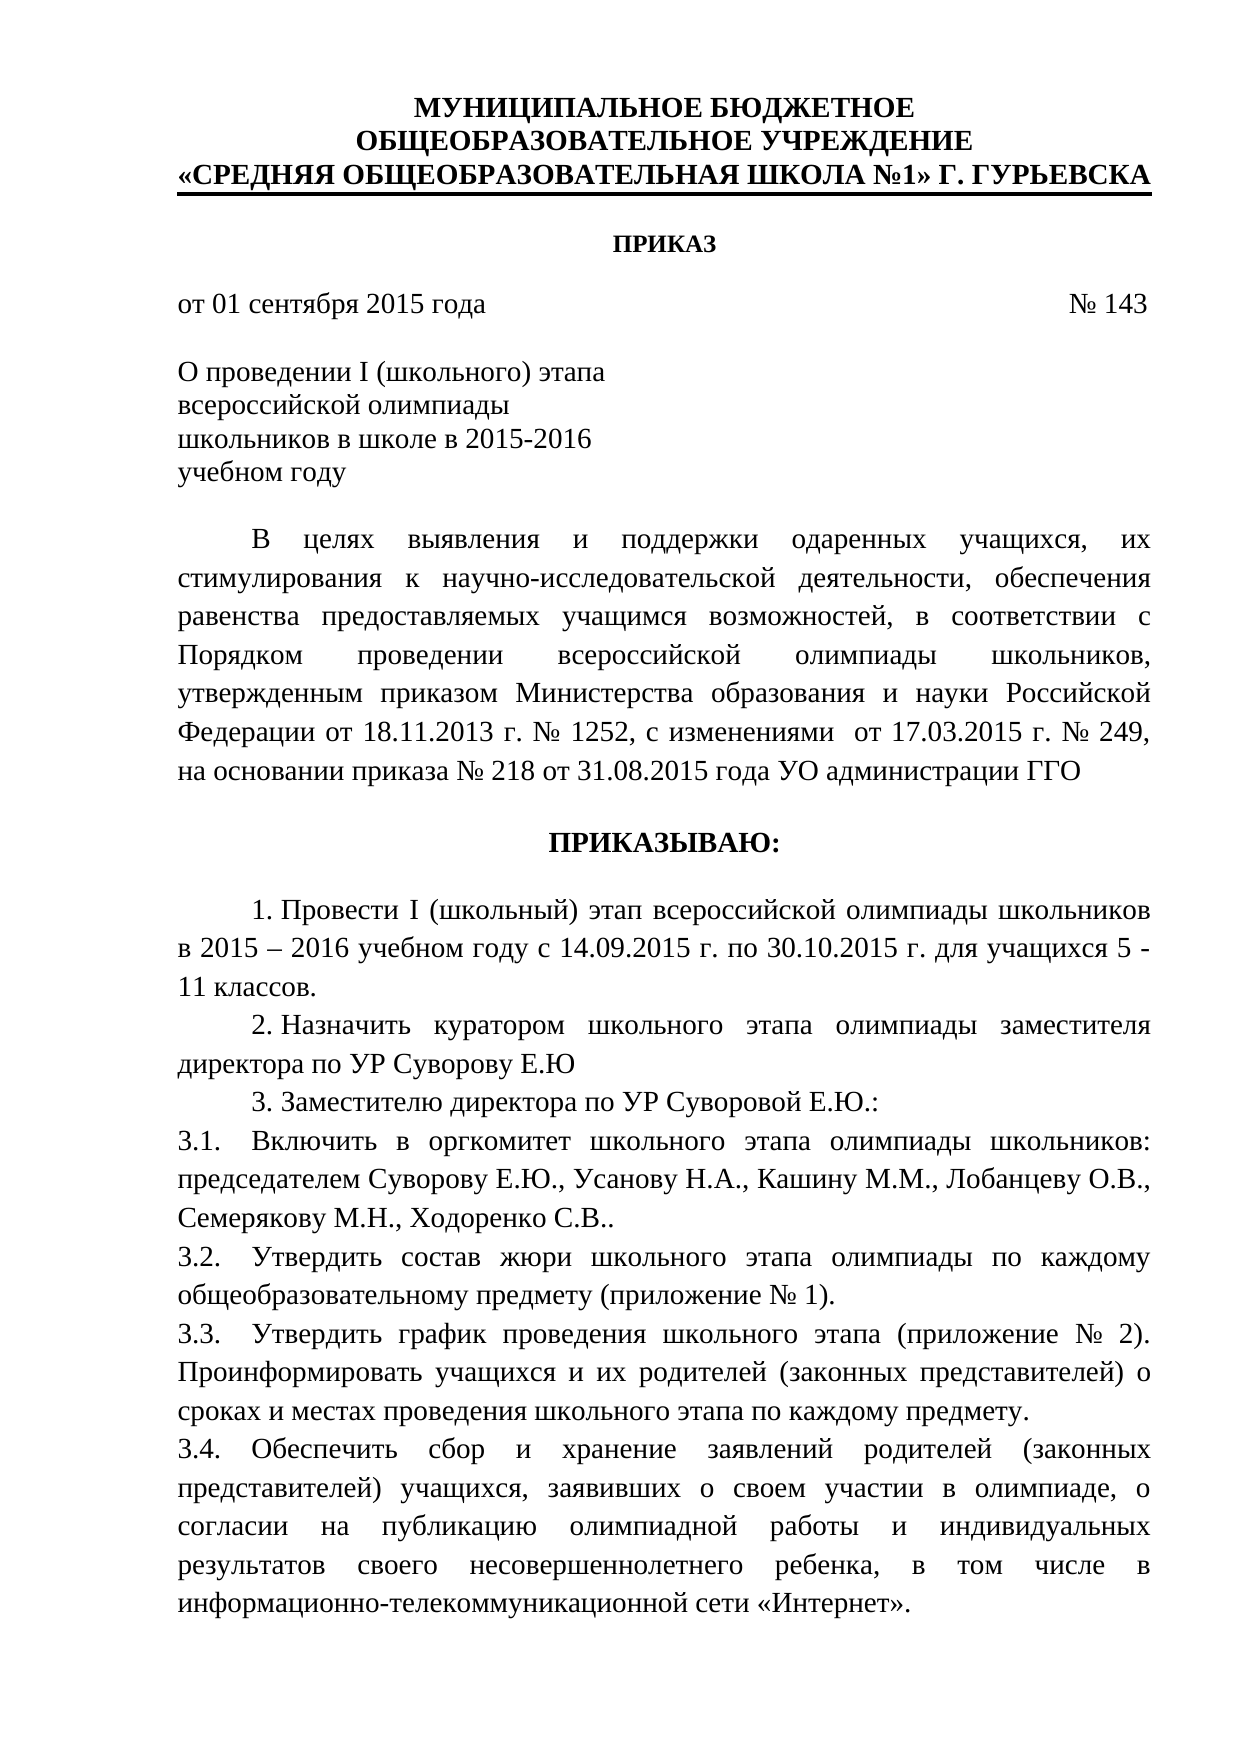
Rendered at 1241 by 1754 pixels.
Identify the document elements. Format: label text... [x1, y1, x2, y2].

text «СРЕДНЯЯ ОБЩЕОБРАЗОВАТЕЛЬНАЯ ШКОЛА №1» Г. ГУРЬЕВСКА [177, 157, 1152, 192]
text ПРИКАЗЫВАЮ: [177, 825, 1152, 858]
list Утвердить график проведения школьного этапа (приложение № 2). Проинформировать учащихся и их родителей (законных представителей) о сроках и местах проведения школьного этапа по каждому предмету. [177, 1316, 1152, 1426]
text ПРИКАЗ [177, 229, 1152, 258]
text В целях выявления и поддержки одаренных учащихся, их стимулирования к научно-исследовательской деятельности, обеспечения равенства предоставляемых учащимся возможностей, в соответствии с Порядком проведении всероссийской олимпиады школьников, утвержденным приказом Министерства образования и науки Российской Федерации от 18.11.2013 г. № 1252, с изменениями от 17.03.2015 г. № 249, на основании приказа № 218 от 31.08.2015 года УО администрации ГГО [177, 521, 1152, 786]
text от 01 сентября 2015 года № 143 [177, 287, 1152, 320]
list Утвердить состав жюри школьного этапа олимпиады по каждому общеобразовательному предмету (приложение № 1). [177, 1239, 1152, 1311]
text ОБЩЕОБРАЗОВАТЕЛЬНОЕ УЧРЕЖДЕНИЕ [177, 123, 1152, 157]
list Обеспечить сбор и хранение заявлений родителей (законных представителей) учащихся, заявивших о своем участии в олимпиаде, о согласии на публикацию олимпиадной работы и индивидуальных результатов своего несовершеннолетнего ребенка, в том числе в информационно-телекоммуникационной сети «Интернет». [177, 1431, 1152, 1619]
list Провести І (школьный) этап всероссийской олимпиады школьников в 2015 – 2016 учебном году с 14.09.2015 г. по 30.10.2015 г. для учащихся 5 - 11 классов. [177, 892, 1152, 1002]
list Назначить куратором школьного этапа олимпиады заместителя директора по УР Суворову Е.Ю [177, 1007, 1152, 1079]
text МУНИЦИПАЛЬНОЕ БЮДЖЕТНОЕ [177, 90, 1152, 123]
list Включить в оргкомитет школьного этапа олимпиады школьников: председателем Суворову Е.Ю., Усанову Н.А., Кашину М.М., Лобанцеву О.В., Семерякову М.Н., Ходоренко С.В.. [177, 1123, 1152, 1234]
table_header О проведении I (школьного) этапа всероссийской олимпиады школьников в школе в 2015-2016 учебном году [166, 354, 650, 488]
list Заместителю директора по УР Суворовой Е.Ю.: [177, 1084, 1152, 1118]
